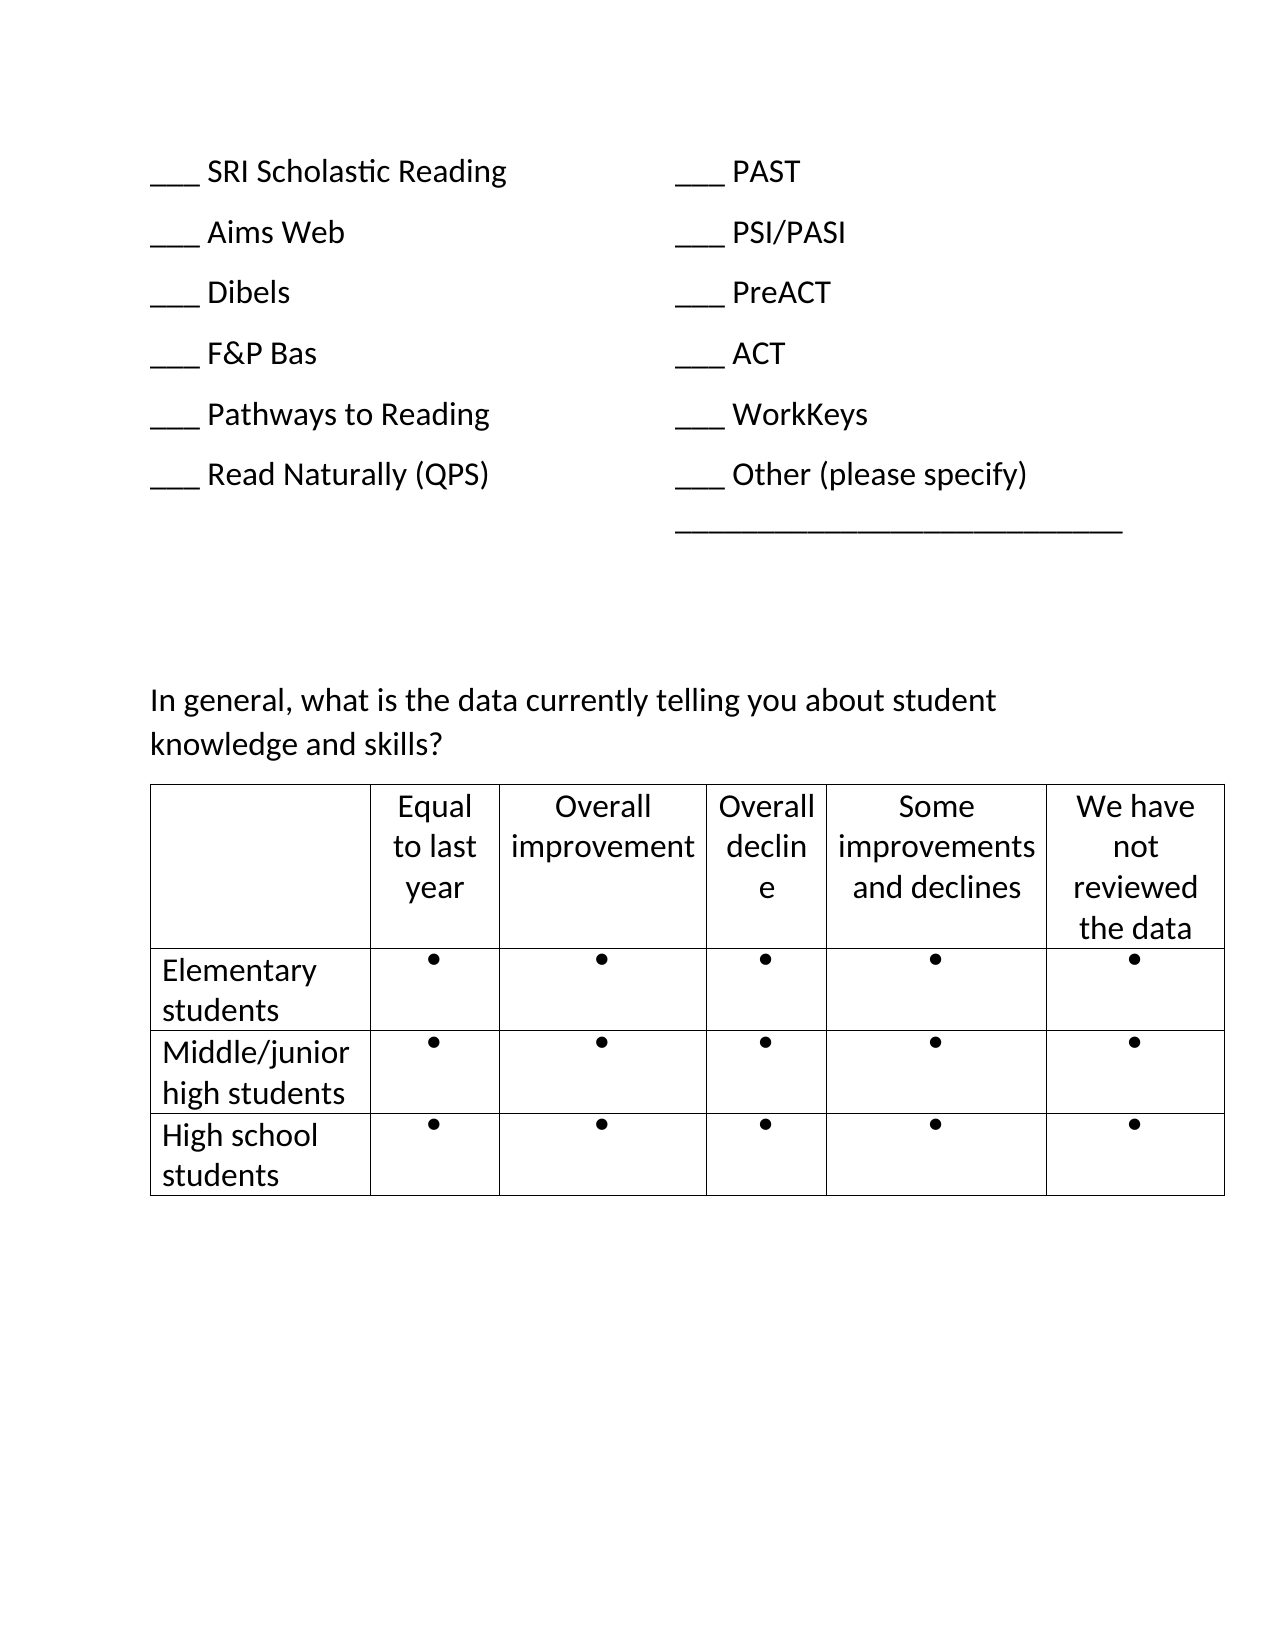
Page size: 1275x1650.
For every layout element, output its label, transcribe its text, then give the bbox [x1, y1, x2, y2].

table_cell Elementary students [151, 949, 370, 1030]
table_header Equal to last year [371, 785, 499, 947]
table_header [151, 785, 370, 947]
table_header Overall improvement [500, 785, 706, 947]
text ___ Other (please specify) ___________________________ [675, 453, 1125, 538]
text ___ ACT [675, 332, 1125, 373]
text ___ PreACT [675, 271, 1125, 312]
table_cell [500, 949, 706, 1030]
text ___ WorkKeys [675, 392, 1125, 433]
text ___ PAST [675, 150, 1125, 191]
table_cell [500, 1114, 706, 1195]
table_header We have not reviewed the data [1047, 785, 1224, 947]
text ___ Aims Web [150, 211, 600, 251]
table_cell [707, 1031, 826, 1112]
table_cell [707, 1114, 826, 1195]
table_cell [1047, 1114, 1224, 1195]
table_cell [827, 1031, 1046, 1112]
text ___ Dibels [150, 271, 600, 312]
table_cell [371, 1031, 499, 1112]
text ___ SRI Scholastic Reading [150, 150, 600, 191]
table_cell [827, 949, 1046, 1030]
table_header Some improvements and declines [827, 785, 1046, 947]
text ___ Pathways to Reading [150, 392, 600, 433]
table_cell [707, 949, 826, 1030]
table_cell [371, 1114, 499, 1195]
text ___ Read Naturally (QPS) [150, 453, 600, 494]
table_cell [371, 949, 499, 1030]
table_cell [500, 1031, 706, 1112]
table_cell High school students [151, 1114, 370, 1195]
table_header Overall decline [707, 785, 826, 947]
text ___ F&P Bas [150, 332, 600, 373]
table_cell [827, 1114, 1046, 1195]
table_cell [1047, 1031, 1224, 1112]
table_cell [1047, 949, 1224, 1030]
table_cell Middle/junior high students [151, 1031, 370, 1112]
text In general, what is the data currently telling you about student knowledge and skills? [150, 679, 1125, 764]
text ___ PSI/PASI [675, 211, 1125, 251]
